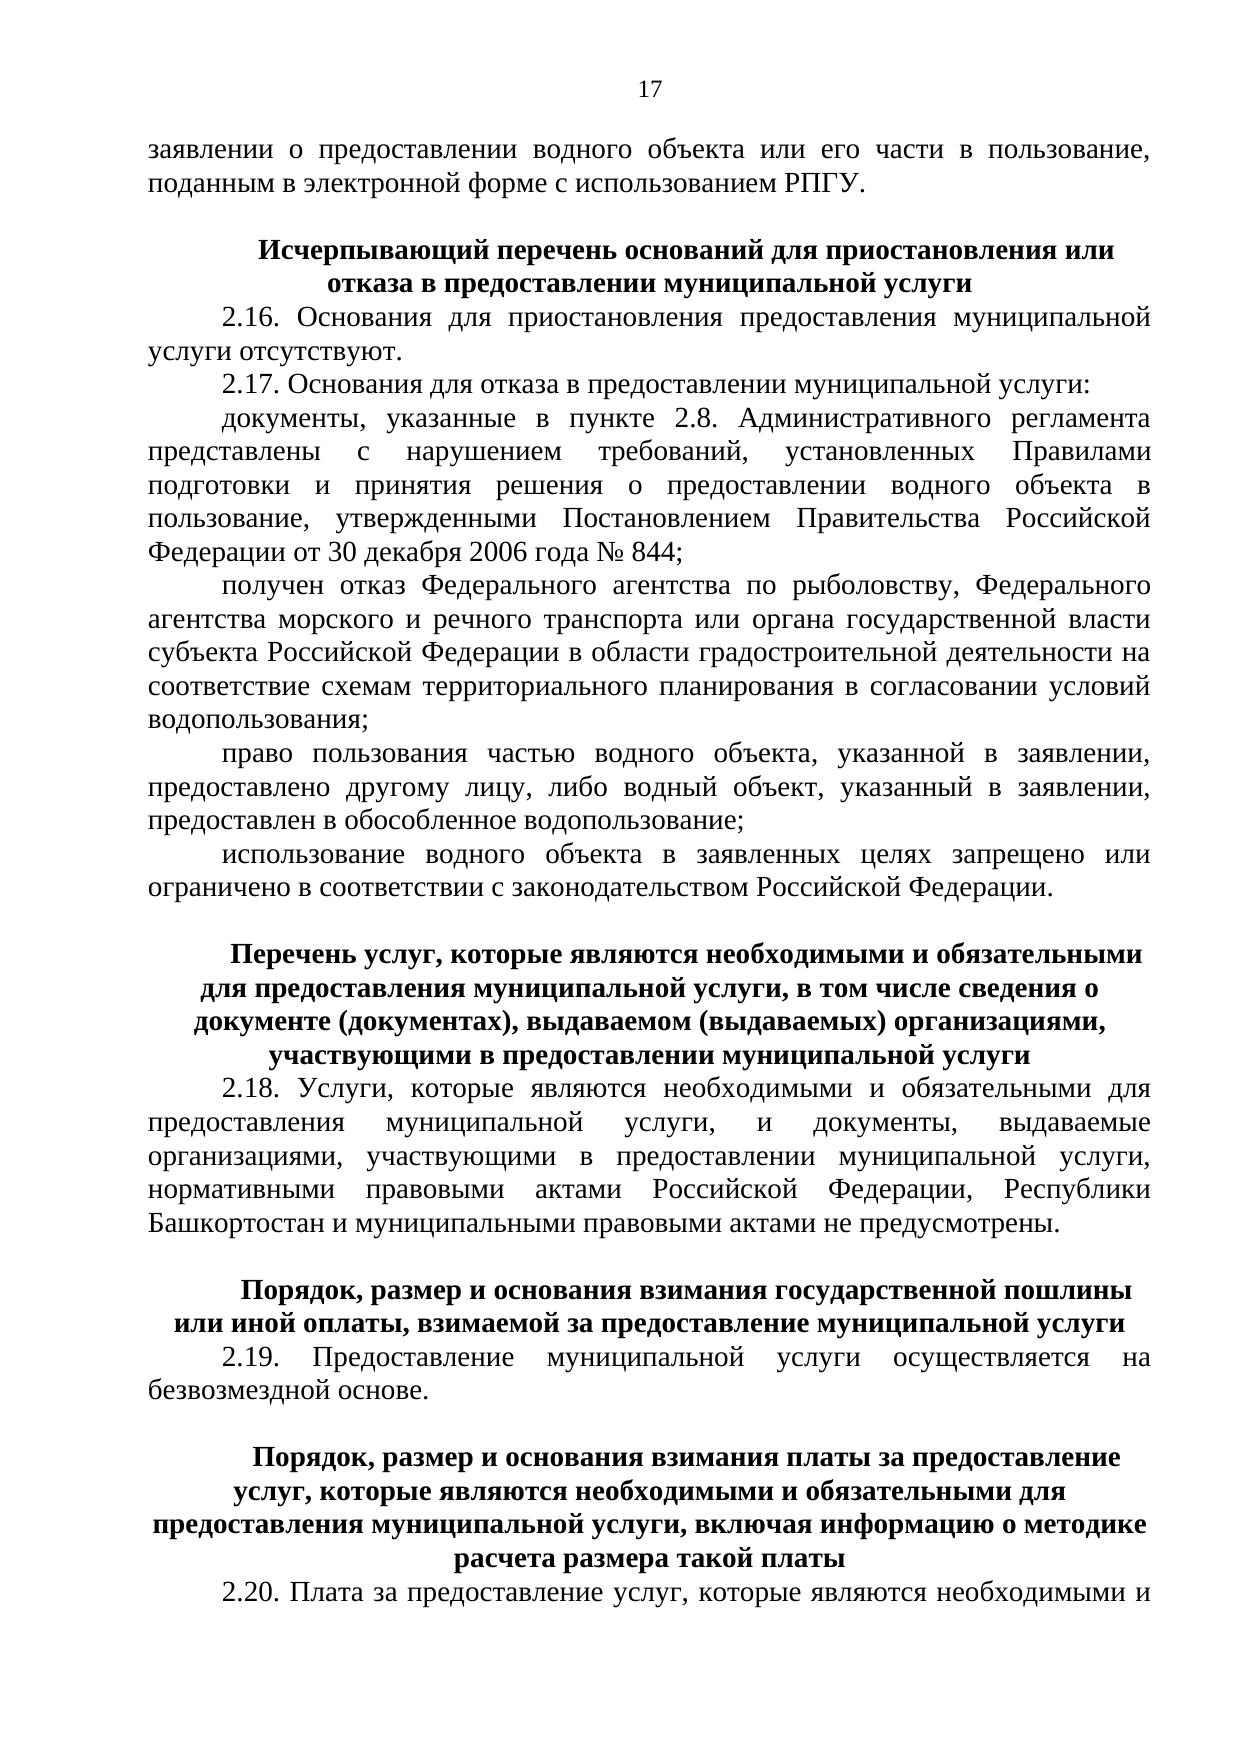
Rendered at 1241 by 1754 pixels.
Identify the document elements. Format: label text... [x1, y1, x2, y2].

text документы, указанные в пункте 2.8. Административного регламента представлены с нарушением требований, установленных Правилами подготовки и принятия решения о предоставлении водного объекта в пользование, утвержденными Постановлением Правительства Российской Федерации от 30 декабря 2006 года № 844; [148, 400, 1152, 567]
text право пользования частью водного объекта, указанной в заявлении, предоставлено другому лицу, либо водный объект, указанный в заявлении, предоставлен в обособленное водопользование; [148, 735, 1152, 836]
text 2.18. Услуги, которые являются необходимыми и обязательными для предоставления муниципальной услуги, и документы, выдаваемые организациями, участвующими в предоставлении муниципальной услуги, нормативными правовыми актами Российской Федерации, Республики Башкортостан и муниципальными правовыми актами не предусмотрены. [148, 1071, 1152, 1238]
text Порядок, размер и основания взимания государственной пошлины или иной оплаты, взимаемой за предоставление муниципальной услуги [148, 1272, 1152, 1339]
text Перечень услуг, которые являются необходимыми и обязательными для предоставления муниципальной услуги, в том числе сведения о документе (документах), выдаваемом (выдаваемых) организациями, участвующими в предоставлении муниципальной услуги [148, 936, 1152, 1071]
text использование водного объекта в заявленных целях запрещено или ограничено в соответствии с законодательством Российской Федерации. [148, 836, 1152, 903]
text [148, 131, 1152, 198]
text 2.19. Предоставление муниципальной услуги осуществляется на безвозмездной основе. [148, 1339, 1152, 1406]
text Исчерпывающий перечень оснований для приостановления или отказа в предоставлении муниципальной услуги [148, 232, 1152, 299]
text 2.16. Основания для приостановления предоставления муниципальной услуги отсутствуют. [148, 299, 1152, 366]
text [148, 1574, 1152, 1607]
text Порядок, размер и основания взимания платы за предоставление услуг, которые являются необходимыми и обязательными для предоставления муниципальной услуги, включая информацию о методике расчета размера такой платы [148, 1439, 1152, 1574]
text 2.17. Основания для отказа в предоставлении муниципальной услуги: [148, 366, 1152, 400]
text получен отказ Федерального агентства по рыболовству, Федерального агентства морского и речного транспорта или органа государственной власти субъекта Российской Федерации в области градостроительной деятельности на соответствие схемам территориального планирования в согласовании условий водопользования; [148, 567, 1152, 735]
